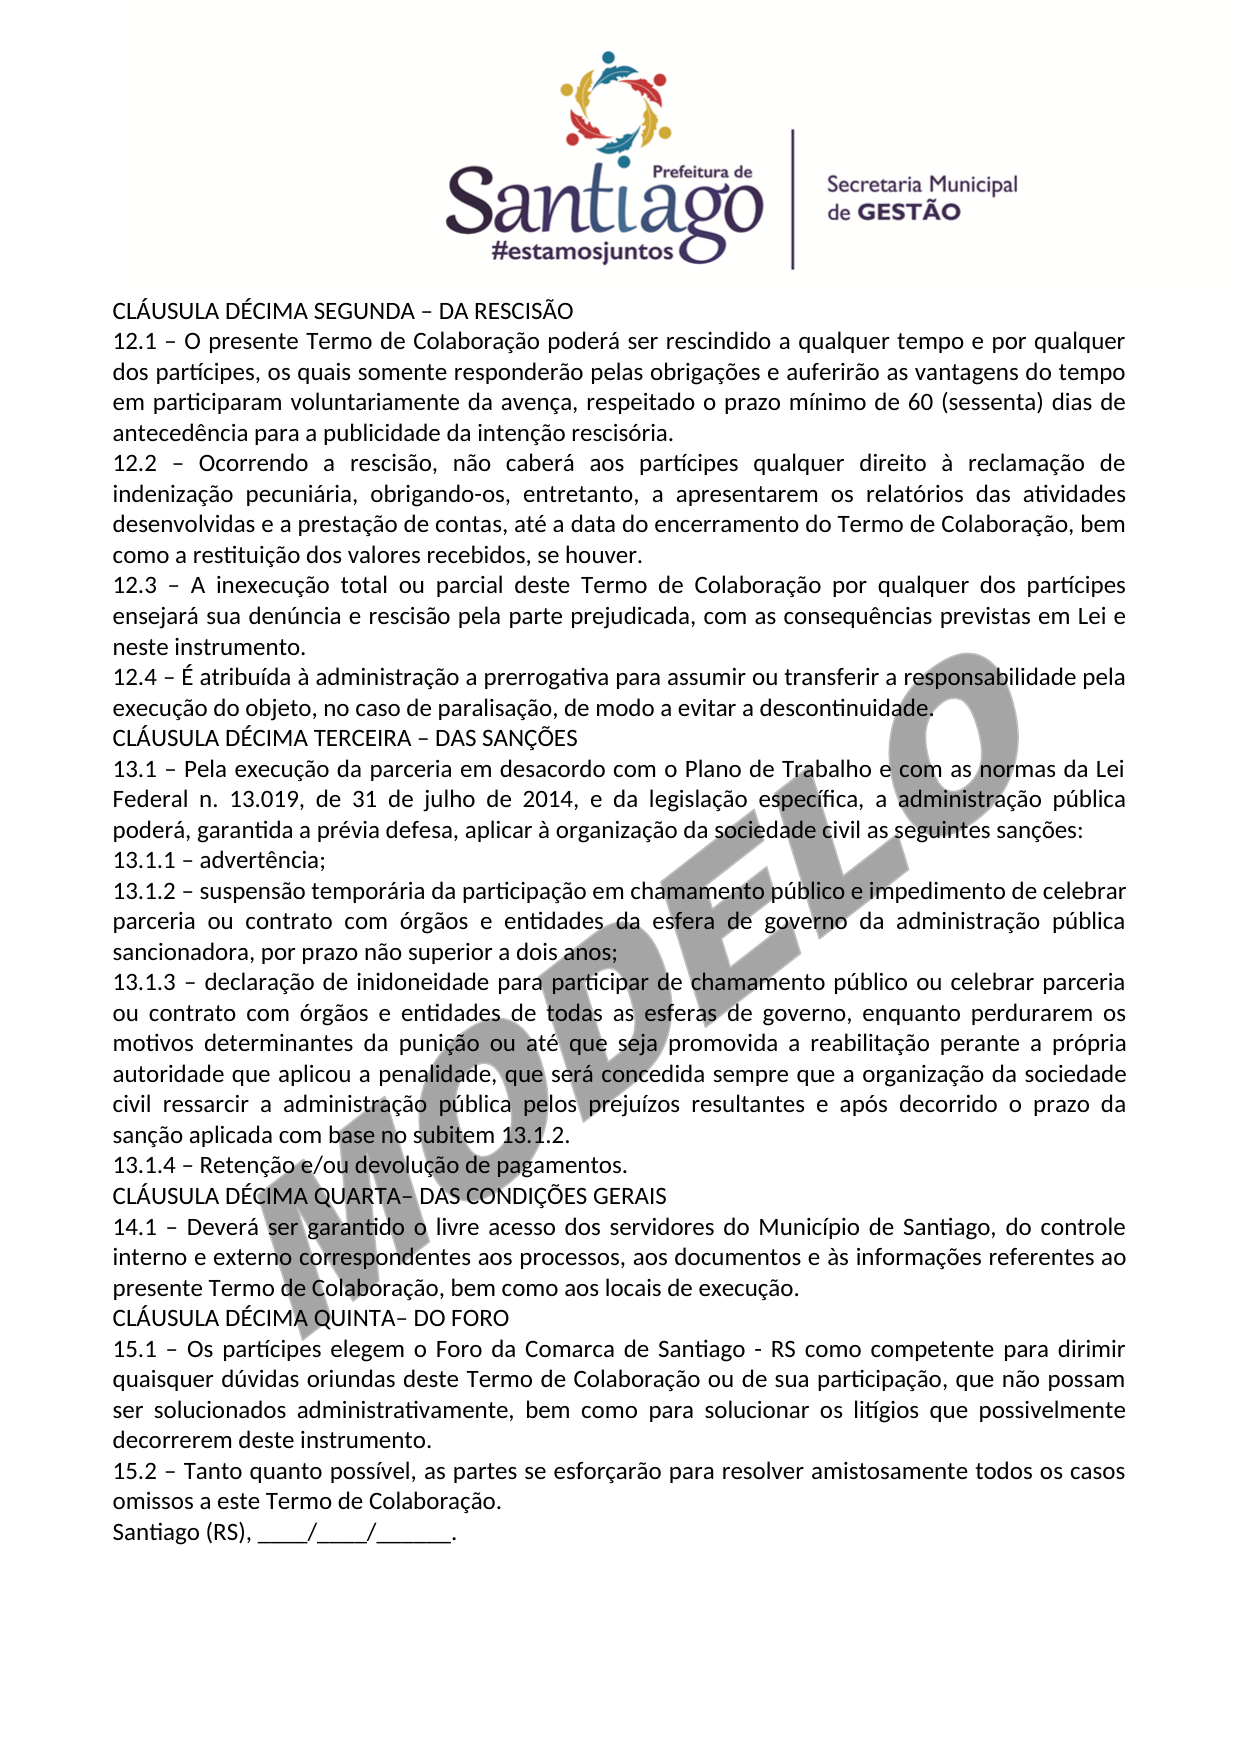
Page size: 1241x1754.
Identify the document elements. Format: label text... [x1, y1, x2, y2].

picture [112, 0, 1241, 295]
text 13.1.3 – declaração de inidoneidade para participar de chamamento público ou celebrar parceria ou contrato com órgãos e entidades de todas as esferas de governo, enquanto perdurarem os motivos determinantes da punição ou até que seja promovida a reabilitação perante a própria autoridade que aplicou a penalidade, que será concedida sempre que a organização da sociedade civil ressarcir a administração pública pelos prejuízos resultantes e após decorrido o prazo da sanção aplicada com base no subitem 13.1.2. [112, 966, 1128, 1149]
text 15.1 – Os partícipes elegem o Foro da Comarca de Santiago - RS como competente para dirimir quaisquer dúvidas oriundas deste Termo de Colaboração ou de sua participação, que não possam ser solucionados administrativamente, bem como para solucionar os litígios que possivelmente decorrerem deste instrumento. [112, 1333, 1128, 1455]
text 13.1.4 – Retenção e/ou devolução de pagamentos. [112, 1149, 1128, 1180]
text CLÁUSULA DÉCIMA SEGUNDA – DA RESCISÃO [112, 295, 1128, 326]
text CLÁUSULA DÉCIMA QUARTA– DAS CONDIÇÕES GERAIS [112, 1180, 1128, 1211]
text 13.1.1 – advertência; [112, 844, 1128, 875]
text 13.1 – Pela execução da parceria em desacordo com o Plano de Trabalho e com as normas da Lei Federal n. 13.019, de 31 de julho de 2014, e da legislação específica, a administração pública poderá, garantida a prévia defesa, aplicar à organização da sociedade civil as seguintes sanções: [112, 753, 1128, 844]
text 13.1.2 – suspensão temporária da participação em chamamento público e impedimento de celebrar parceria ou contrato com órgãos e entidades da esfera de governo da administração pública sancionadora, por prazo não superior a dois anos; [112, 875, 1128, 966]
text 15.2 – Tanto quanto possível, as partes se esforçarão para resolver amistosamente todos os casos omissos a este Termo de Colaboração. [112, 1455, 1128, 1516]
text CLÁUSULA DÉCIMA QUINTA– DO FORO [112, 1302, 1128, 1333]
text 12.3 – A inexecução total ou parcial deste Termo de Colaboração por qualquer dos partícipes ensejará sua denúncia e rescisão pela parte prejudicada, com as consequências previstas em Lei e neste instrumento. [112, 570, 1128, 661]
text CLÁUSULA DÉCIMA TERCEIRA – DAS SANÇÕES [112, 722, 1128, 753]
text 12.1 – O presente Termo de Colaboração poderá ser rescindido a qualquer tempo e por qualquer dos partícipes, os quais somente responderão pelas obrigações e auferirão as vantagens do tempo em participaram voluntariamente da avença, respeitado o prazo mínimo de 60 (sessenta) dias de antecedência para a publicidade da intenção rescisória. [112, 326, 1128, 448]
text 14.1 – Deverá ser garantido o livre acesso dos servidores do Município de Santiago, do controle interno e externo correspondentes aos processos, aos documentos e às informações referentes ao presente Termo de Colaboração, bem como aos locais de execução. [112, 1211, 1128, 1302]
text 12.2 – Ocorrendo a rescisão, não caberá aos partícipes qualquer direito à reclamação de indenização pecuniária, obrigando-os, entretanto, a apresentarem os relatórios das atividades desenvolvidas e a prestação de contas, até a data do encerramento do Termo de Colaboração, bem como a restituição dos valores recebidos, se houver. [112, 448, 1128, 570]
text Santiago (RS), ____/____/______. [112, 1516, 1128, 1546]
text 12.4 – É atribuída à administração a prerrogativa para assumir ou transferir a responsabilidade pela execução do objeto, no caso de paralisação, de modo a evitar a descontinuidade. [112, 661, 1128, 722]
